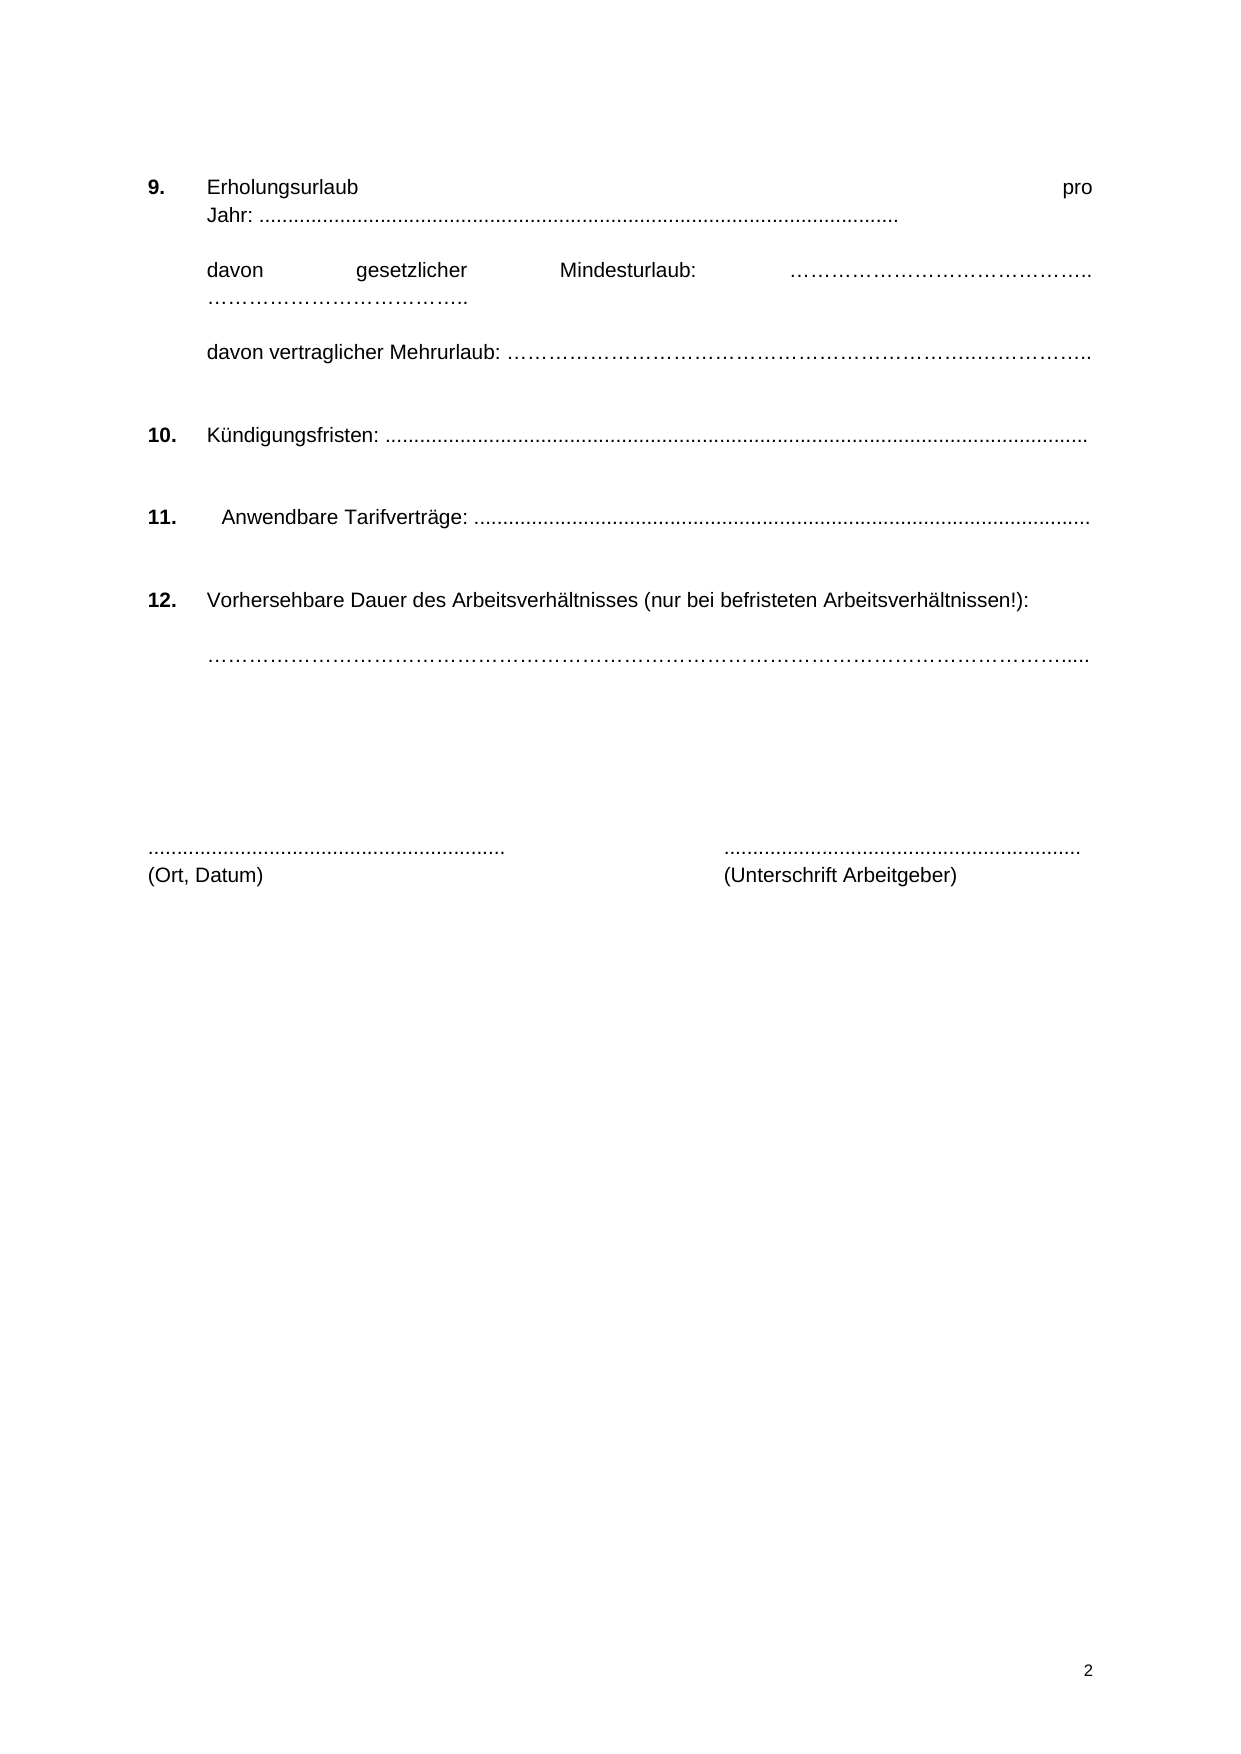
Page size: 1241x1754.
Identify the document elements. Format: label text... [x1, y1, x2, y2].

text 10. Kündigungsfristen: .......................................................................................................................... [148, 423, 1093, 447]
text 12. Vorhersehbare Dauer des Arbeitsverhältnisses (nur bei befristeten Arbeitsverhältnissen!): [148, 588, 1093, 612]
text .............................................................. .............................................................. [148, 835, 1093, 859]
text davon vertraglicher Mehrurlaub: …………………………………………………………..…………….. [207, 340, 1093, 364]
text (Ort, Datum) (Unterschrift Arbeitgeber) [148, 863, 1093, 887]
text 11. Anwendbare Tarifverträge: ........................................................................................................... [148, 505, 1093, 529]
text davon gesetzlicher Mindesturlaub: ……………………………………..……………………………….. [207, 258, 1093, 309]
text ……………………………………………………………………………………………………………..... [207, 643, 1093, 667]
text 9. Erholungsurlaub pro Jahr: ............................................................................................................... [148, 175, 1093, 227]
